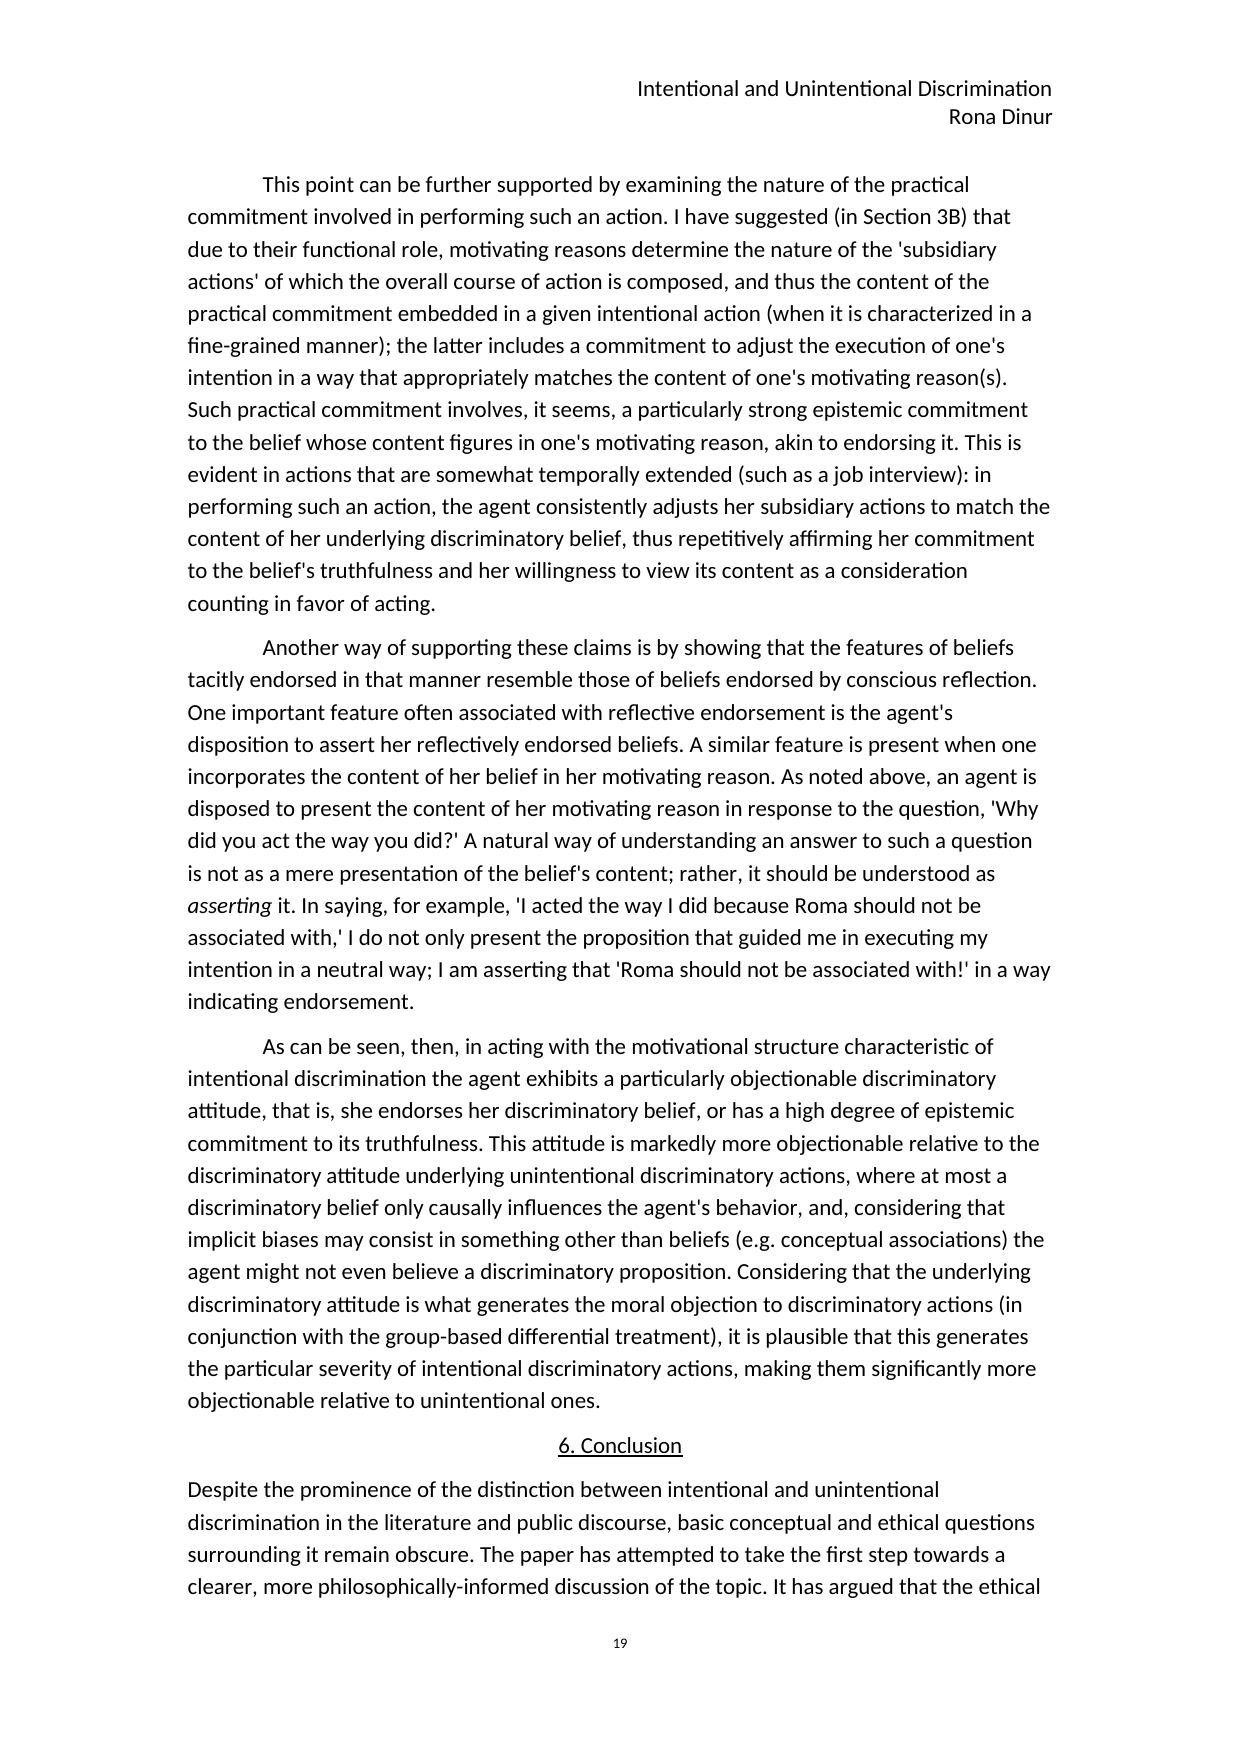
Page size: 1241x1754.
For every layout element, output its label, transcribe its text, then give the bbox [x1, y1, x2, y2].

text Another way of supporting these claims is by showing that the features of beliefs tacitly endorsed in that manner resemble those of beliefs endorsed by conscious reflection. One important feature often associated with reflective endorsement is the agent's disposition to assert her reflectively endorsed beliefs. A similar feature is present when one incorporates the content of her belief in her motivating reason. As noted above, an agent is disposed to present the content of her motivating reason in response to the question, 'Why did you act the way you did?' A natural way of understanding an answer to such a question is not as a mere presentation of the belief's content; rather, it should be understood as asserting it. In saying, for example, 'I acted the way I did because Roma should not be associated with,' I do not only present the proposition that guided me in executing my intention in a neutral way; I am asserting that 'Roma should not be associated with!' in a way indicating endorsement. [187, 633, 1053, 1016]
text This point can be further supported by examining the nature of the practical commitment involved in performing such an action. I have suggested (in Section 3B) that due to their functional role, motivating reasons determine the nature of the 'subsidiary actions' of which the overall course of action is composed, and thus the content of the practical commitment embedded in a given intentional action (when it is characterized in a fine-grained manner); the latter includes a commitment to adjust the execution of one's intention in a way that appropriately matches the content of one's motivating reason(s). Such practical commitment involves, it seems, a particularly strong epistemic commitment to the belief whose content figures in one's motivating reason, akin to endorsing it. This is evident in actions that are somewhat temporally extended (such as a job interview): in performing such an action, the agent consistently adjusts her subsidiary actions to match the content of her underlying discriminatory belief, thus repetitively affirming her commitment to the belief's truthfulness and her willingness to view its content as a consideration counting in favor of acting. [187, 170, 1053, 617]
text 6. Conclusion [187, 1431, 1053, 1459]
text As can be seen, then, in acting with the motivational structure characteristic of intentional discrimination the agent exhibits a particularly objectionable discriminatory attitude, that is, she endorses her discriminatory belief, or has a high degree of epistemic commitment to its truthfulness. This attitude is markedly more objectionable relative to the discriminatory attitude underlying unintentional discriminatory actions, where at most a discriminatory belief only causally influences the agent's behavior, and, considering that implicit biases may consist in something other than beliefs (e.g. conceptual associations) the agent might not even believe a discriminatory proposition. Considering that the underlying discriminatory attitude is what generates the moral objection to discriminatory actions (in conjunction with the group-based differential treatment), it is plausible that this generates the particular severity of intentional discriminatory actions, making them significantly more objectionable relative to unintentional ones. [187, 1032, 1053, 1414]
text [187, 1476, 1053, 1600]
